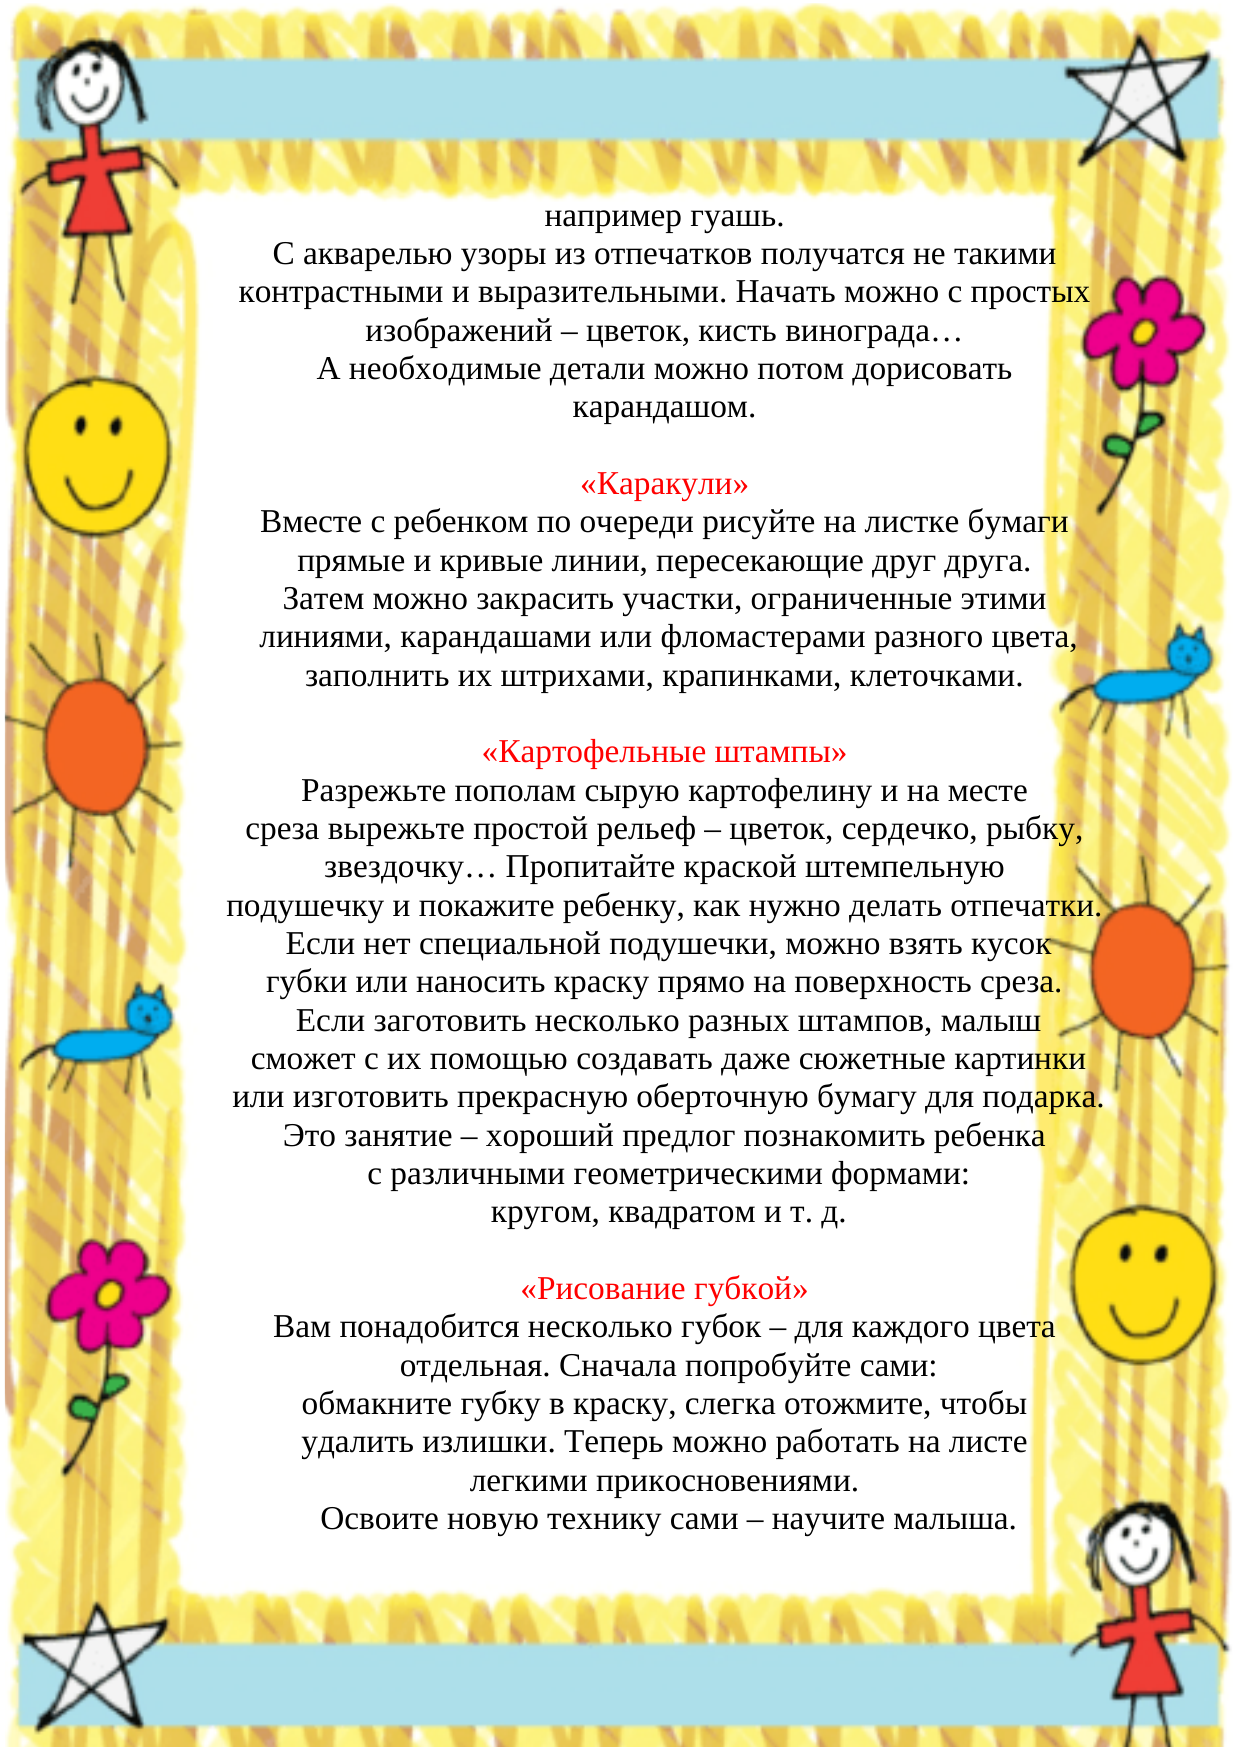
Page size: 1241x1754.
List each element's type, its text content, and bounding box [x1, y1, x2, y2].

text Затем можно закрасить участки, ограниченные этими [177, 578, 1152, 616]
text С акварелью узоры из отпечатков получатся не такими контрастными и выразительными. Начать можно с простых изображений – цветок, кисть винограда… [177, 233, 1152, 348]
text отдельная. Сначала попробуйте сами: [177, 1345, 1152, 1383]
text линиями, карандашами или фломастерами разного цвета, [177, 616, 1152, 655]
text удалить излишки. Теперь можно работать на листе [177, 1421, 1152, 1460]
text прямые и кривые линии, пересекающие друг друга. [177, 540, 1152, 578]
text А необходимые детали можно потом дорисовать [177, 348, 1152, 386]
text Если нет специальной подушечки, можно взять кусок [177, 923, 1152, 961]
text или изготовить прекрасную оберточную бумагу для подарка. [177, 1076, 1152, 1115]
text Это занятие – хороший предлог познакомить ребенка [177, 1115, 1152, 1153]
text легкими прикосновениями. [177, 1460, 1152, 1498]
text Освоите новую технику сами – научите малыша. [177, 1498, 1152, 1603]
text заполнить их штрихами, крапинками, клеточками. «Картофельные штампы» Разрежьте пополам сырую картофелину и на месте [177, 655, 1152, 808]
picture [4, 3, 1238, 1747]
text карандашом. «Каракули» Вместе с ребенком по очереди рисуйте на листке бумаги [177, 386, 1152, 540]
text с различными геометрическими формами: [177, 1153, 1152, 1191]
text например гуашь. [177, 195, 1152, 233]
text сможет с их помощью создавать даже сюжетные картинки [177, 1038, 1152, 1076]
text кругом, квадратом и т. д. «Рисование губкой» Вам понадобится несколько губок – для каждого цвета [177, 1191, 1152, 1345]
text среза вырежьте простой рельеф – цветок, сердечко, рыбку, звездочку… Пропитайте краской штемпельную [177, 808, 1152, 885]
text Если заготовить несколько разных штампов, малыш [177, 1000, 1152, 1038]
text губки или наносить краску прямо на поверхность среза. [177, 961, 1152, 1000]
text обмакните губку в краску, слегка отожмите, чтобы [177, 1383, 1152, 1421]
text подушечку и покажите ребенку, как нужно делать отпечатки. [177, 885, 1152, 923]
